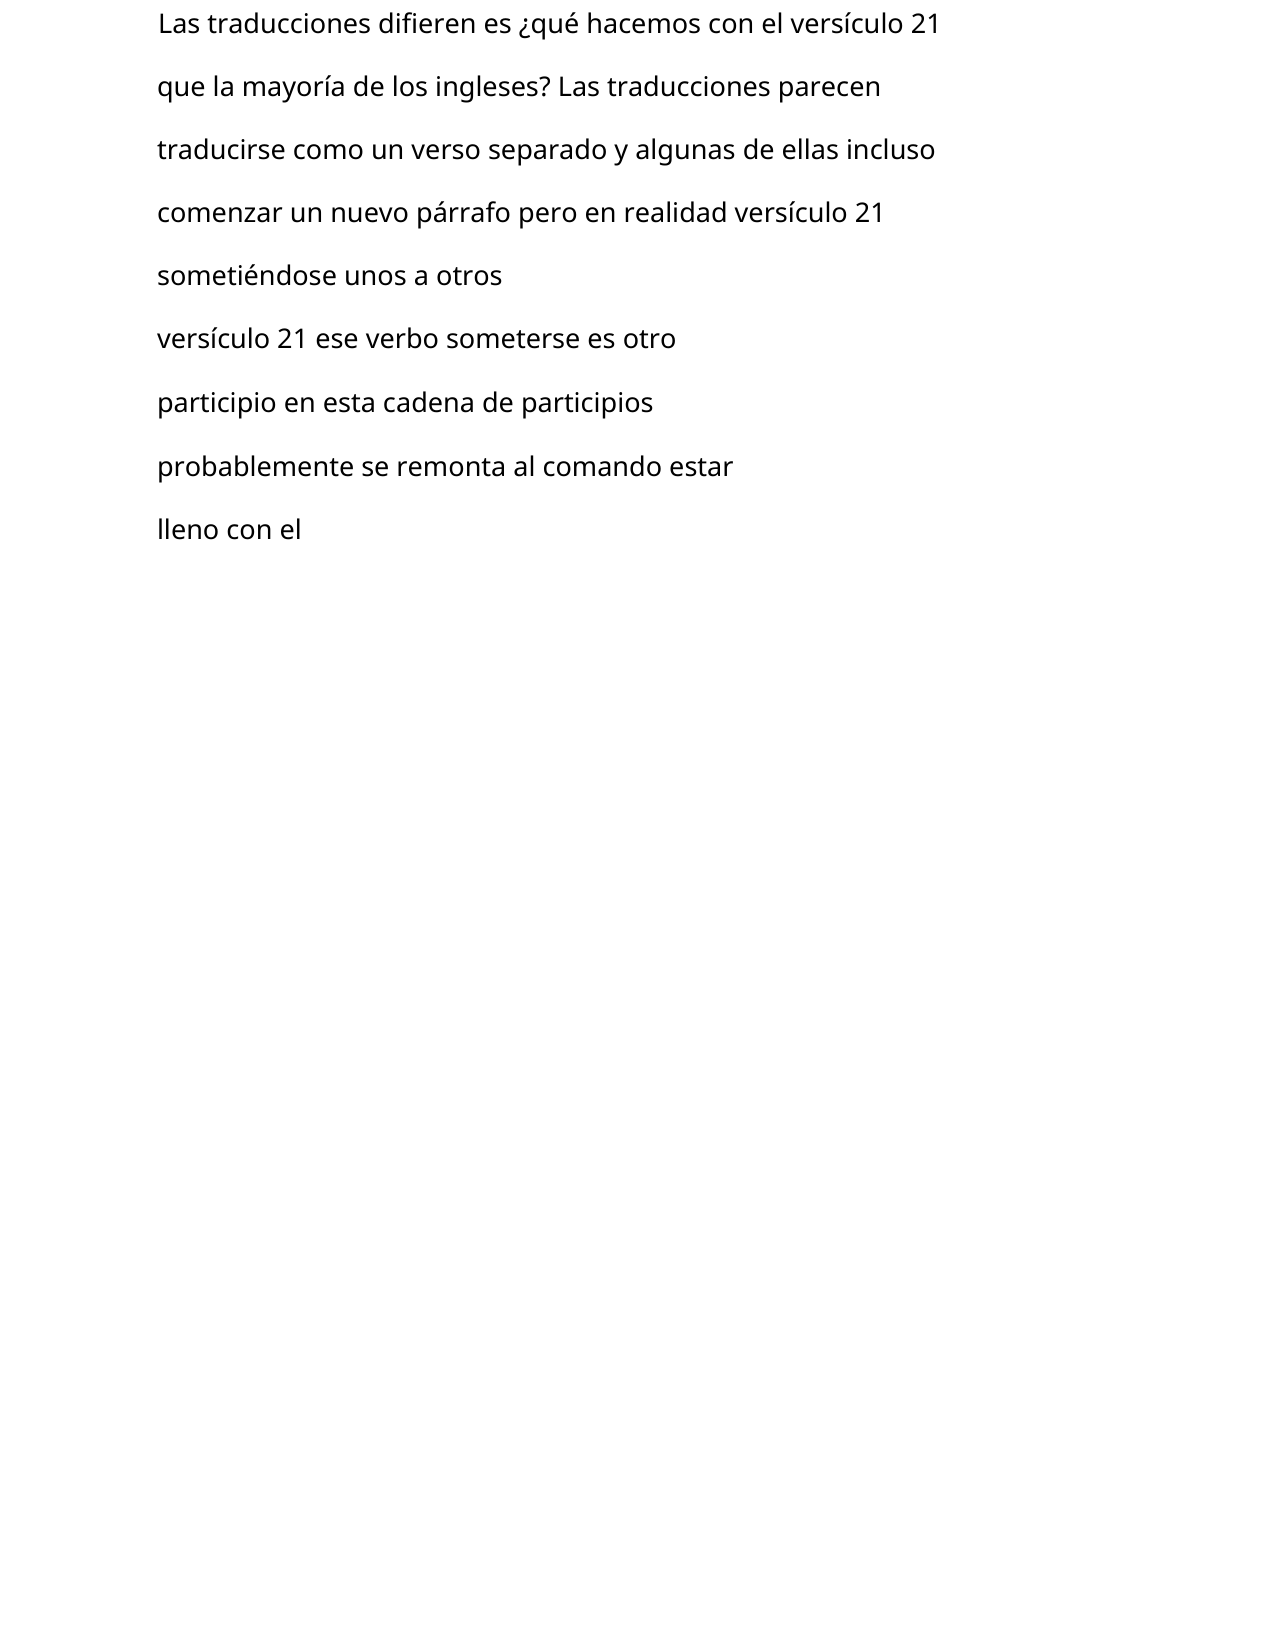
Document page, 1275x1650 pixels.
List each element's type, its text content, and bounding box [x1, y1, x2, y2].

text versículo 21 ese verbo someterse es otro participio en esta cadena de participios probablemente se remonta al comando estar lleno con el [157, 319, 777, 548]
text Las traducciones difieren es ¿qué hacemos con el versículo 21 que la mayoría de los ingleses? Las traducciones parecen traducirse como un verso separado y algunas de ellas incluso comenzar un nuevo párrafo pero en realidad versículo 21 sometiéndose unos a otros [157, 4, 970, 293]
